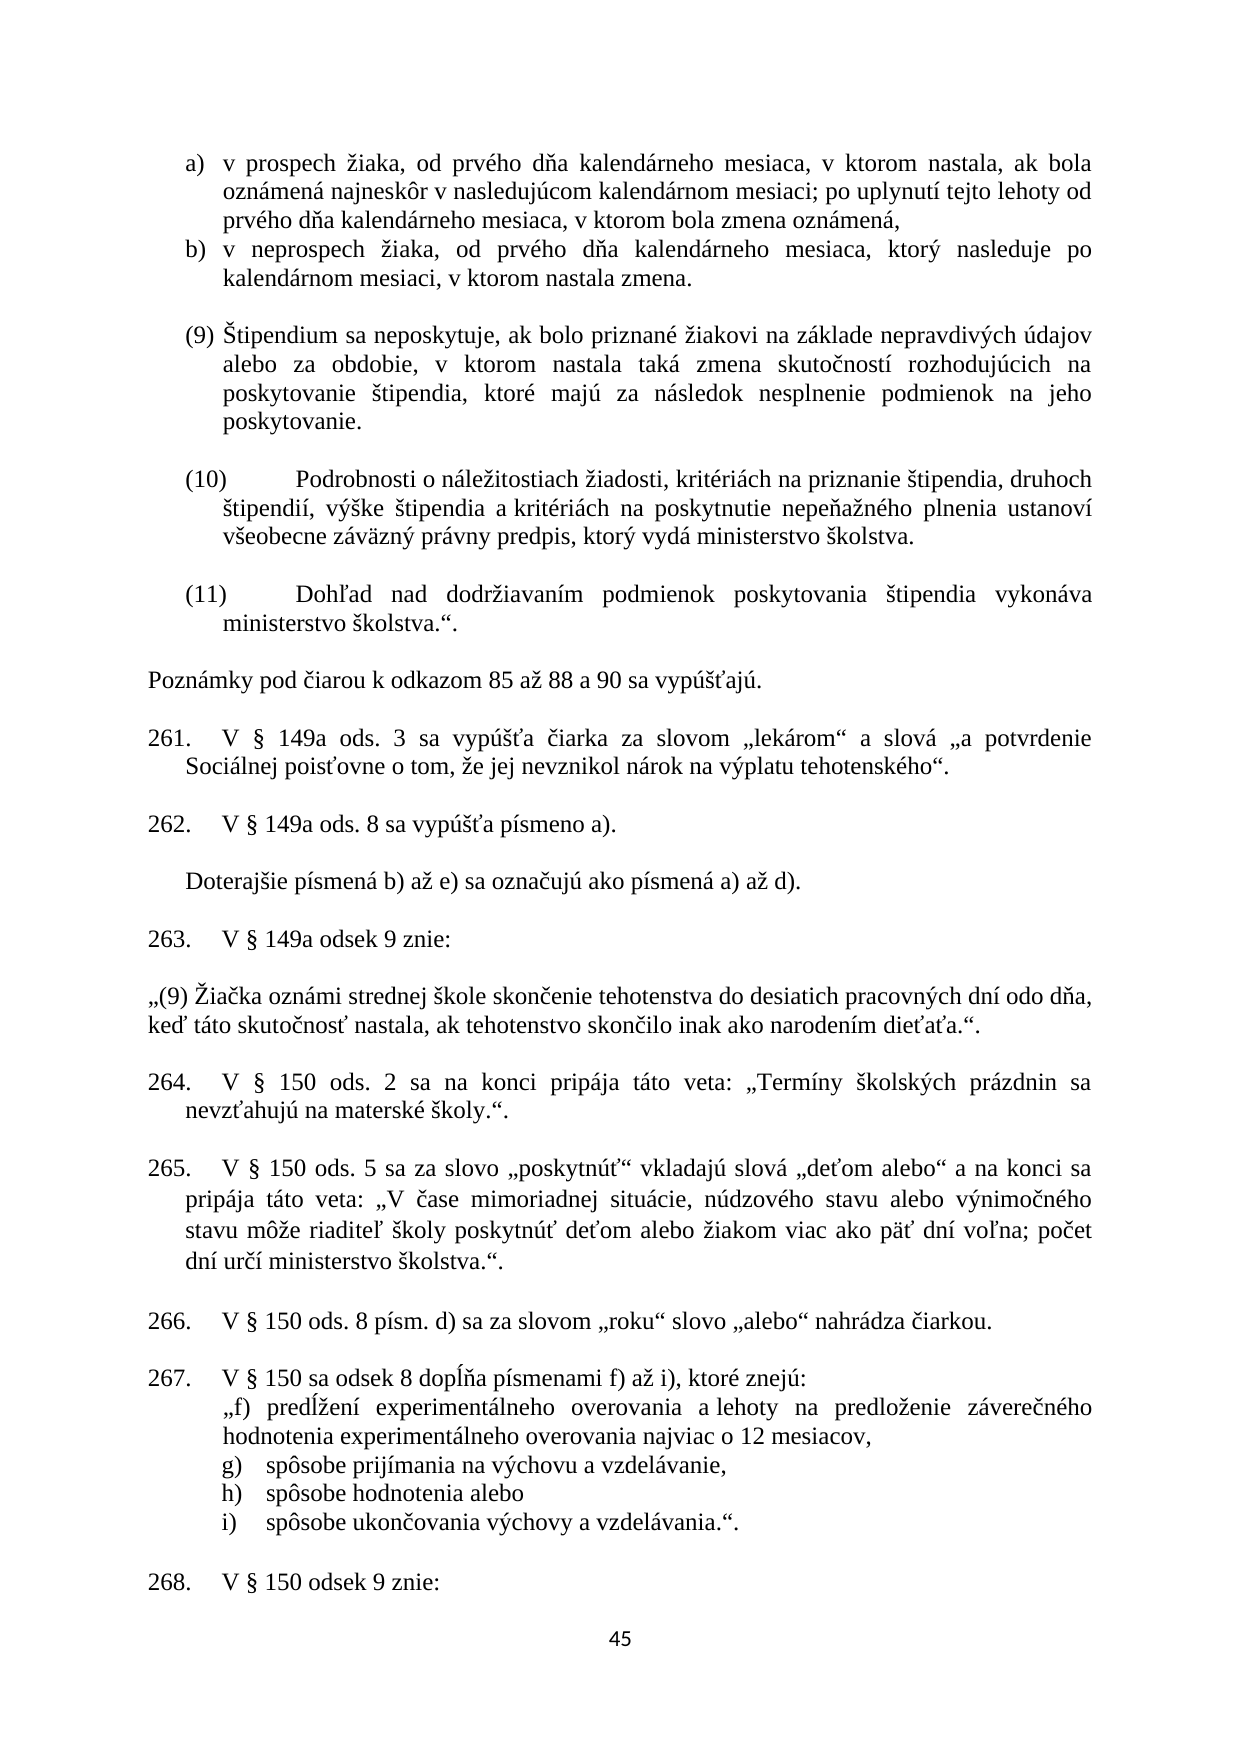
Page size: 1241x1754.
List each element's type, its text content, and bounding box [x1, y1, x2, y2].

list spôsobe hodnotenia alebo [221, 1478, 1093, 1507]
list v prospech žiaka, od prvého dňa kalendárneho mesiaca, v ktorom nastala, ak bola oznámená najneskôr v nasledujúcom kalendárnom mesiaci; po uplynutí tejto lehoty od prvého dňa kalendárneho mesiaca, v ktorom bola zmena oznámená, [185, 148, 1093, 234]
list spôsobe ukončovania výchovy a vzdelávania.“. [221, 1507, 1093, 1536]
list v neprospech žiaka, od prvého dňa kalendárneho mesiaca, ktorý nasleduje po kalendárnom mesiaci, v ktorom nastala zmena. [185, 234, 1093, 291]
list V § 149a ods. 3 sa vypúšťa čiarka za slovom „lekárom“ a slová „a potvrdenie Sociálnej poisťovne o tom, že jej nevznikol nárok na výplatu tehotenského“. [148, 723, 1093, 780]
list spôsobe prijímania na výchovu a vzdelávanie, [221, 1450, 1093, 1478]
list V § 150 sa odsek 8 dopĺňa písmenami f) až i), ktoré znejú: [148, 1363, 1093, 1392]
list V § 150 ods. 2 sa na konci pripája táto veta: „Termíny školských prázdnin sa nevzťahujú na materské školy.“. [148, 1067, 1093, 1124]
list Podrobnosti o náležitostiach žiadosti, kritériách na priznanie štipendia, druhoch štipendií, výške štipendia a kritériách na poskytnutie nepeňažného plnenia ustanoví všeobecne záväzný právny predpis, ktorý vydá ministerstvo školstva. [185, 464, 1093, 550]
list V § 149a ods. 8 sa vypúšťa písmeno a). [148, 809, 1093, 838]
text „(9) Žiačka oznámi strednej škole skončenie tehotenstva do desiatich pracovných dní odo dňa, keď táto skutočnosť nastala, ak tehotenstvo skončilo inak ako narodením dieťaťa.“. [148, 981, 1093, 1039]
list Poznámky pod čiarou k odkazom 85 až 88 a 90 sa vypúšťajú. [148, 665, 1093, 694]
list Štipendium sa neposkytuje, ak bolo priznané žiakovi na základe nepravdivých údajov alebo za obdobie, v ktorom nastala taká zmena skutočností rozhodujúcich na poskytovanie štipendia, ktoré majú za následok nesplnenie podmienok na jeho poskytovanie. [185, 320, 1093, 435]
list V § 150 odsek 9 znie: [148, 1567, 1093, 1596]
list V § 150 ods. 8 písm. d) sa za slovom „roku“ slovo „alebo“ nahrádza čiarkou. [148, 1306, 1093, 1335]
list Doterajšie písmená b) až e) sa označujú ako písmená a) až d). [185, 866, 1093, 895]
list V § 150 ods. 5 sa za slovo „poskytnúť“ vkladajú slová „deťom alebo“ a na konci sa pripája táto veta: „V čase mimoriadnej situácie, núdzového stavu alebo výnimočného stavu môže riaditeľ školy poskytnúť deťom alebo žiakom viac ako päť dní voľna; počet dní určí ministerstvo školstva.“. [148, 1153, 1093, 1275]
list „f) predĺžení experimentálneho overovania a lehoty na predloženie záverečného hodnotenia experimentálneho overovania najviac o 12 mesiacov, [223, 1392, 1093, 1450]
list V § 149a odsek 9 znie: [148, 924, 1093, 953]
list Dohľad nad dodržiavaním podmienok poskytovania štipendia vykonáva ministerstvo školstva.“. [185, 579, 1093, 636]
